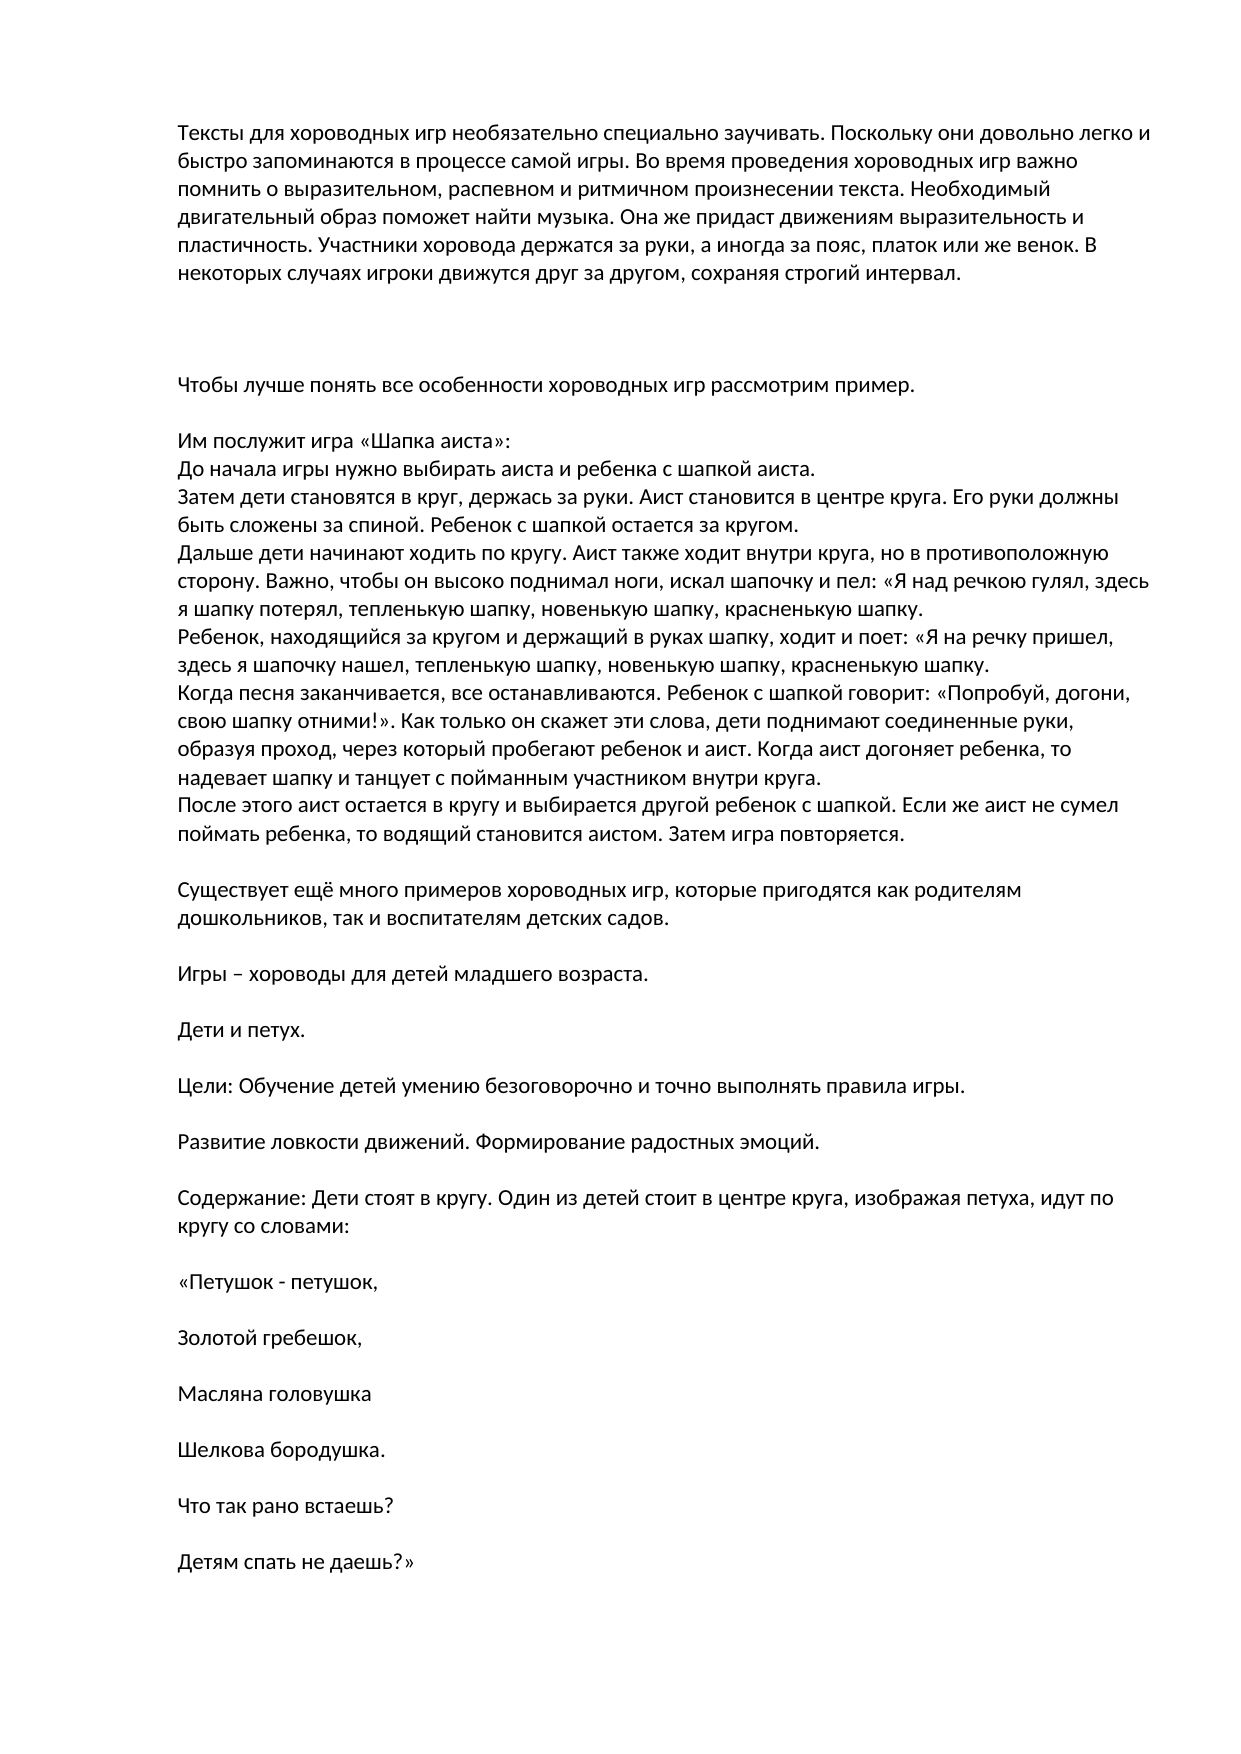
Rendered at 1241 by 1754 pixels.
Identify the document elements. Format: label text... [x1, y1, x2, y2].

text Масляна головушка [177, 1379, 1152, 1407]
text Содержание: Дети стоят в кругу. Один из детей стоит в центре круга, изображая петуха, идут по кругу со словами: [177, 1183, 1152, 1239]
text Существует ещё много примеров хороводных игр, которые пригодятся как родителям дошкольников, так и воспитателям детских садов. [177, 875, 1152, 931]
text Дальше дети начинают ходить по кругу. Аист также ходит внутри круга, но в противоположную сторону. Важно, чтобы он высоко поднимал ноги, искал шапочку и пел: «Я над речкою гулял, здесь я шапку потерял, тепленькую шапку, новенькую шапку, красненькую шапку. [177, 538, 1152, 622]
text Детям спать не даешь?» [177, 1547, 1152, 1575]
text Чтобы лучше понять все особенности хороводных игр рассмотрим пример. [177, 370, 1152, 398]
text Развитие ловкости движений. Формирование радостных эмоций. [177, 1127, 1152, 1155]
text До начала игры нужно выбирать аиста и ребенка с шапкой аиста. [177, 454, 1152, 482]
text После этого аист остается в кругу и выбирается другой ребенок с шапкой. Если же аист не сумел поймать ребенка, то водящий становится аистом. Затем игра повторяется. [177, 791, 1152, 847]
text Дети и петух. [177, 1015, 1152, 1043]
text Им послужит игра «Шапка аиста»: [177, 426, 1152, 454]
text Ребенок, находящийся за кругом и держащий в руках шапку, ходит и поет: «Я на речку пришел, здесь я шапочку нашел, тепленькую шапку, новенькую шапку, красненькую шапку. [177, 622, 1152, 678]
text Шелкова бородушка. [177, 1435, 1152, 1463]
text Когда песня заканчивается, все останавливаются. Ребенок с шапкой говорит: «Попробуй, догони, свою шапку отними!». Как только он скажет эти слова, дети поднимают соединенные руки, образуя проход, через который пробегают ребенок и аист. Когда аист догоняет ребенка, то надевает шапку и танцует с пойманным участником внутри круга. [177, 678, 1152, 791]
text Игры – хороводы для детей младшего возраста. [177, 959, 1152, 987]
text Тексты для хороводных игр необязательно специально заучивать. Поскольку они довольно легко и быстро запоминаются в процессе самой игры. Во время проведения хороводных игр важно помнить о выразительном, распевном и ритмичном произнесении текста. Необходимый двигательный образ поможет найти музыка. Она же придаст движениям выразительность и пластичность. Участники хоровода держатся за руки, а иногда за пояс, платок или же венок. В некоторых случаях игроки движутся друг за другом, сохраняя строгий интервал. [177, 118, 1152, 286]
text «Петушок - петушок, [177, 1267, 1152, 1295]
text Что так рано встаешь? [177, 1491, 1152, 1519]
text Цели: Обучение детей умению безоговорочно и точно выполнять правила игры. [177, 1071, 1152, 1099]
text Затем дети становятся в круг, держась за руки. Аист становится в центре круга. Его руки должны быть сложены за спиной. Ребенок с шапкой остается за кругом. [177, 482, 1152, 538]
text Золотой гребешок, [177, 1323, 1152, 1351]
